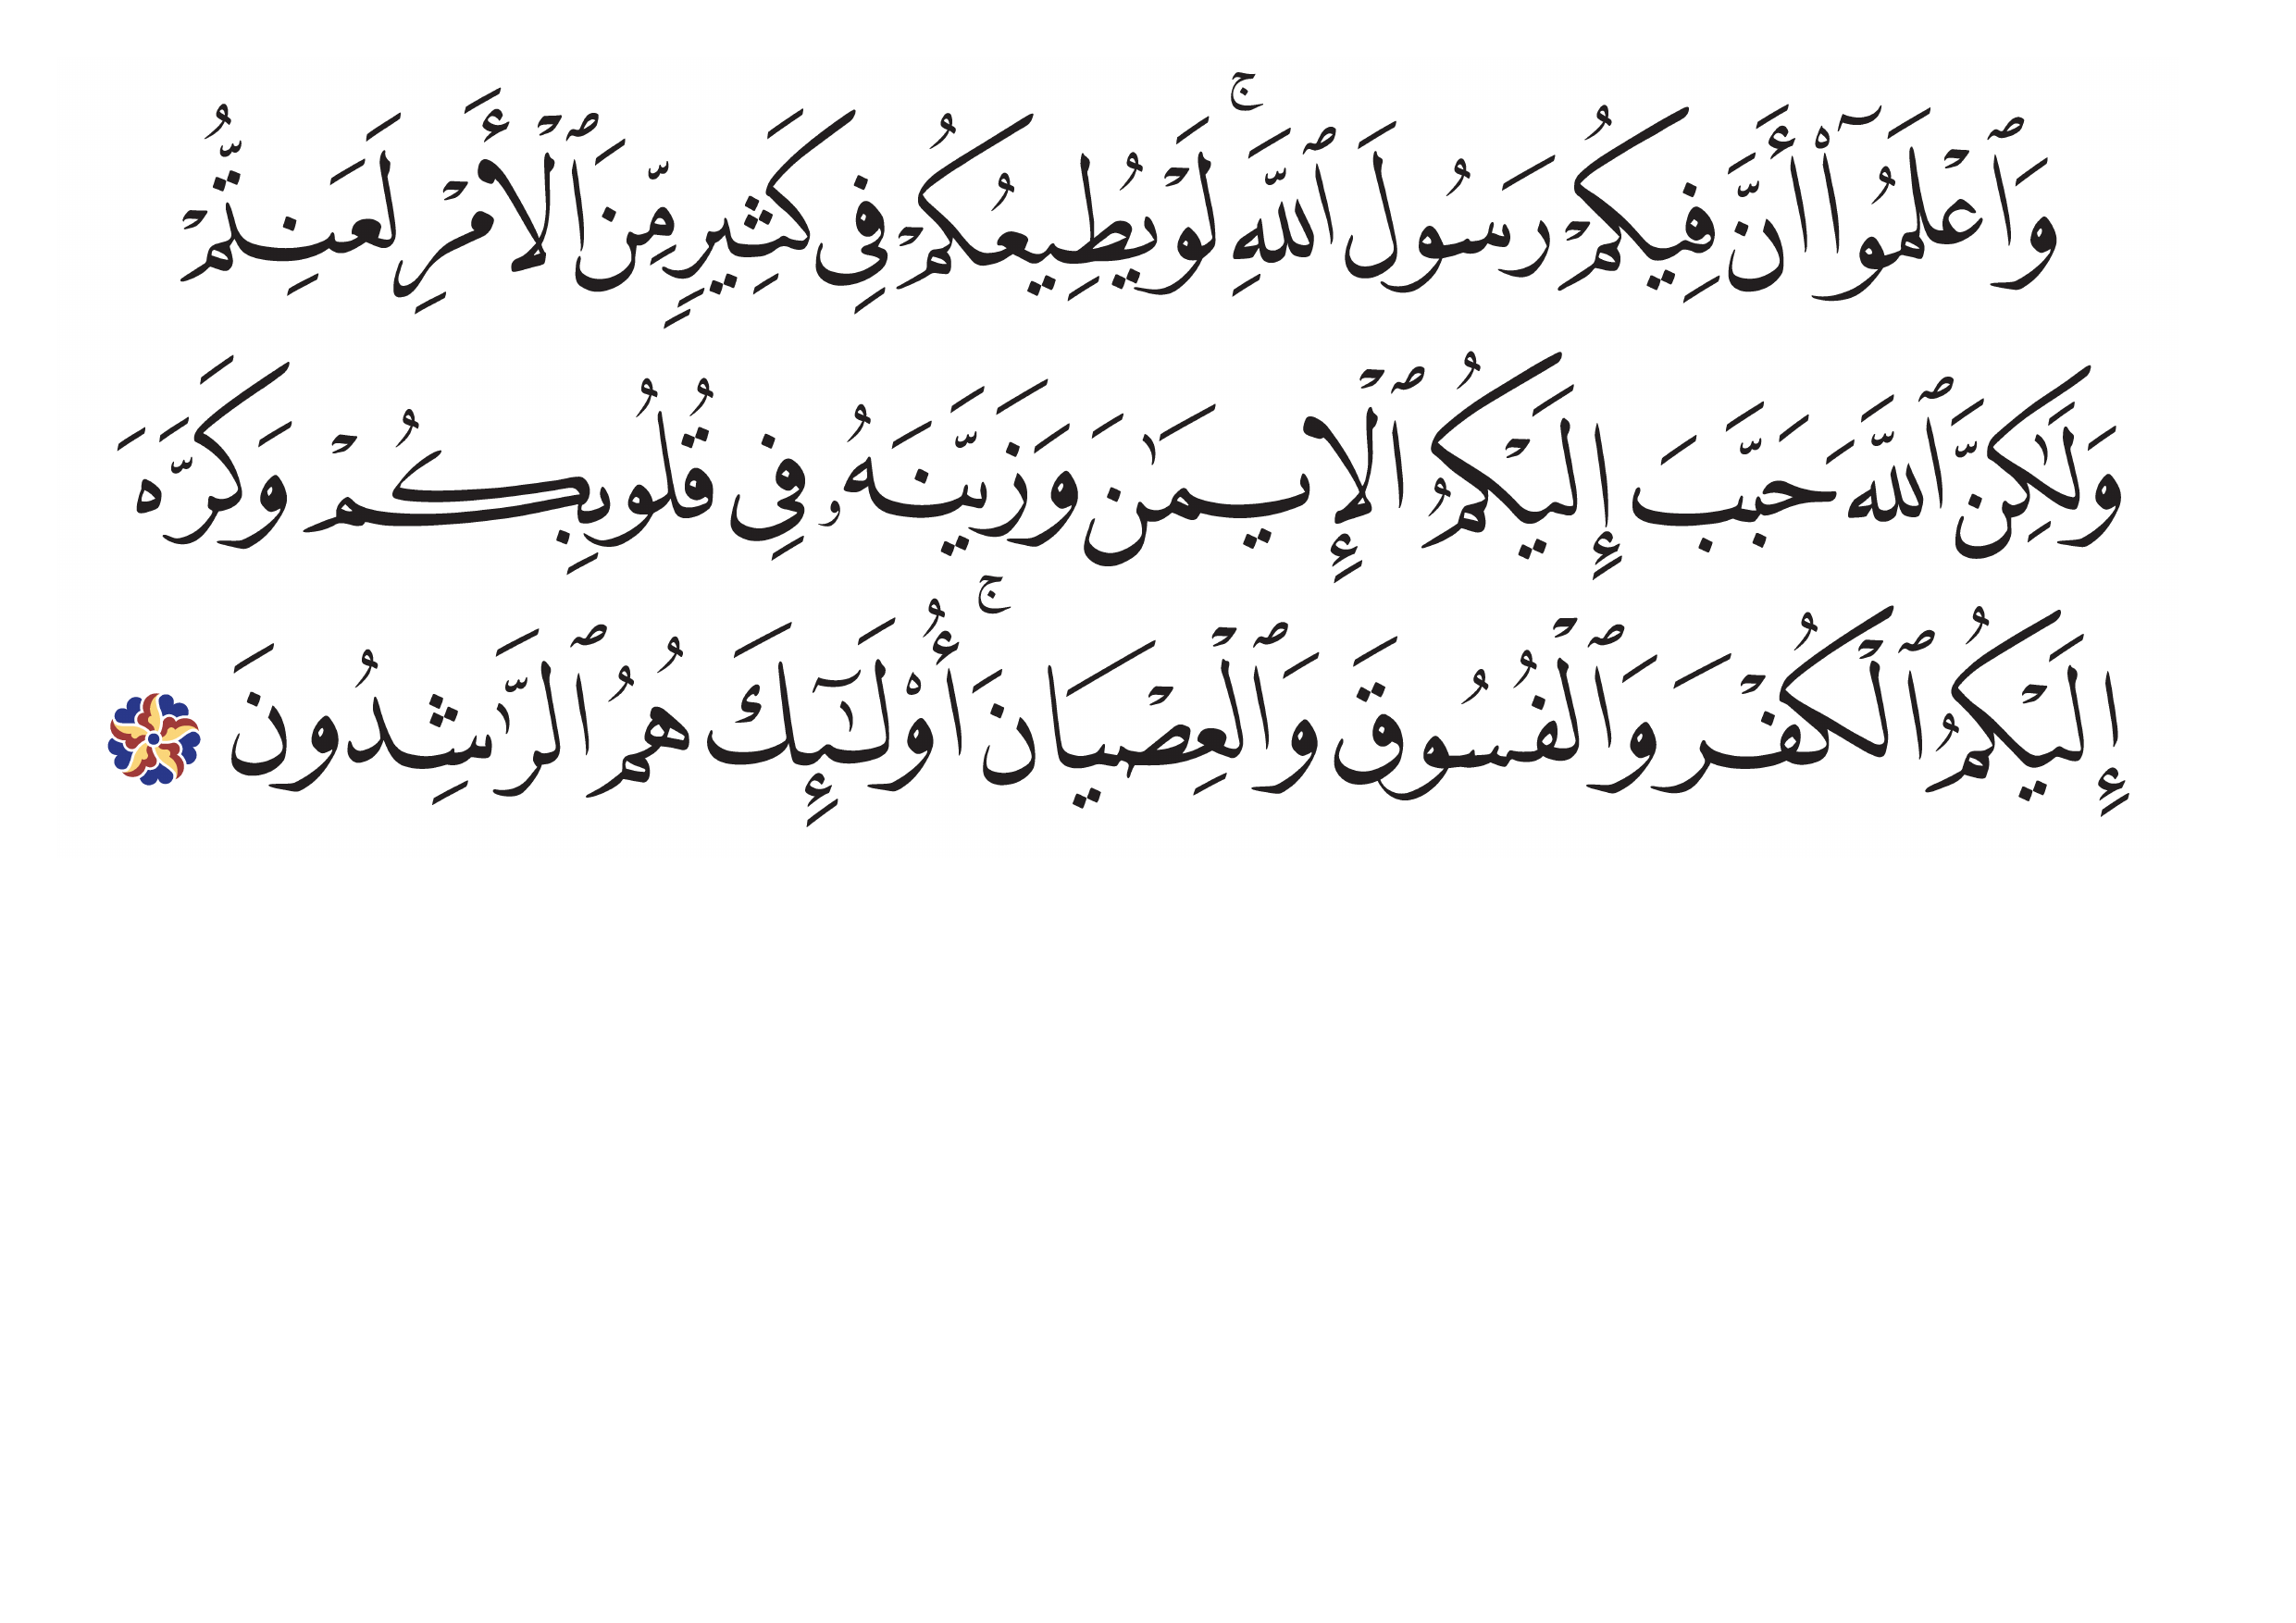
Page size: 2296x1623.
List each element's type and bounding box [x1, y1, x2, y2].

picture [57, 57, 2179, 858]
